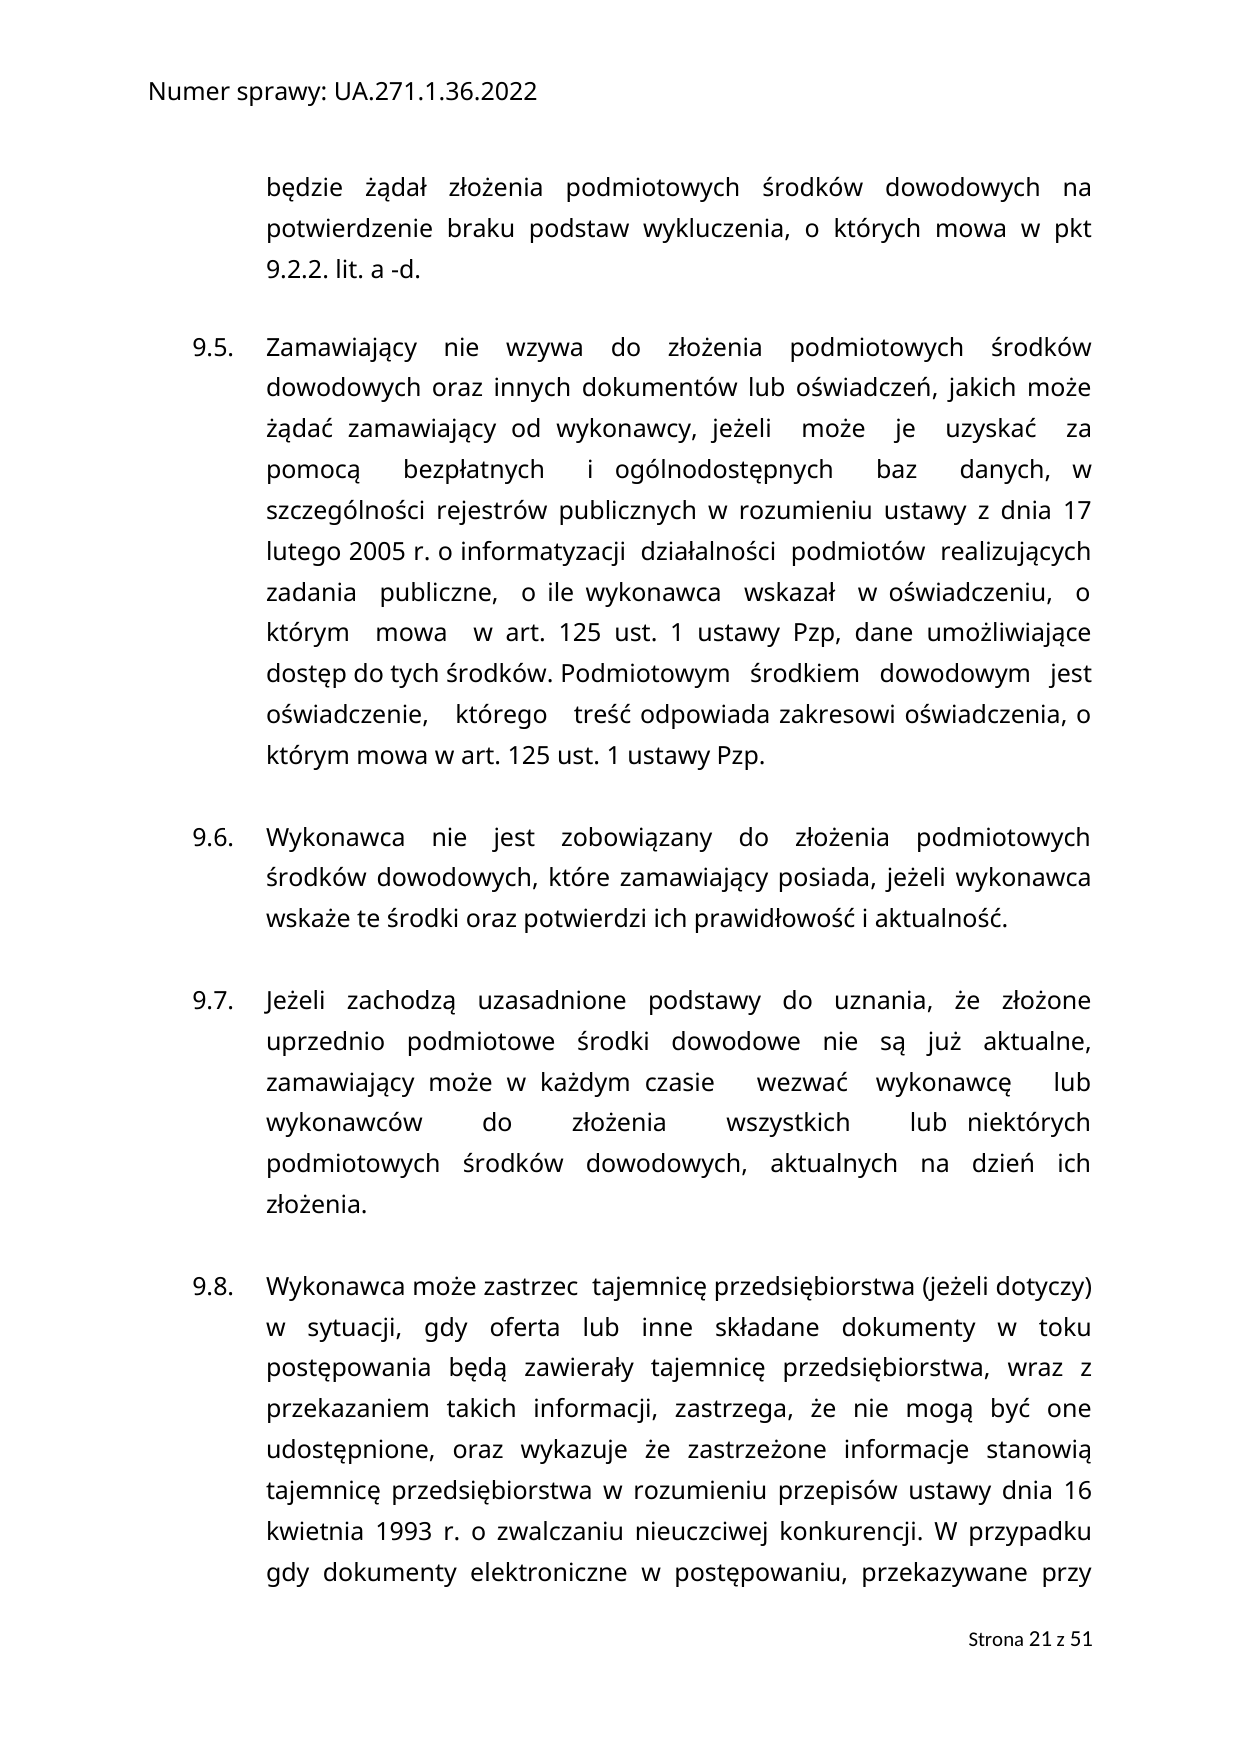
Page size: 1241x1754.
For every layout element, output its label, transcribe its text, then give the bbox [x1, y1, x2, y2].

list Zamawiający nie wzywa do złożenia podmiotowych środków dowodowych oraz innych dokumentów lub oświadczeń, jakich może żądać zamawiający od wykonawcy, jeżeli może je uzyskać za pomocą bezpłatnych i ogólnodostępnych baz danych, w szczególności rejestrów publicznych w rozumieniu ustawy z dnia 17 lutego 2005 r. o informatyzacji działalności podmiotów realizujących zadania publiczne, o ile wykonawca wskazał w oświadczeniu, o którym mowa w art. 125 ust. 1 ustawy Pzp, dane umożliwiające dostęp do tych środków. Podmiotowym środkiem dowodowym jest oświadczenie, którego treść odpowiada zakresowi oświadczenia, o którym mowa w art. 125 ust. 1 ustawy Pzp. [192, 329, 1093, 772]
list Wykonawca nie jest zobowiązany do złożenia podmiotowych środków dowodowych, które zamawiający posiada, jeżeli wykonawca wskaże te środki oraz potwierdzi ich prawidłowość i aktualność. [192, 819, 1093, 935]
list Jeżeli zachodzą uzasadnione podstawy do uznania, że złożone uprzednio podmiotowe środki dowodowe nie są już aktualne, zamawiający może w każdym czasie wezwać wykonawcę lub wykonawców do złożenia wszystkich lub niektórych podmiotowych środków dowodowych, aktualnych na dzień ich złożenia. [192, 982, 1093, 1221]
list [192, 170, 1093, 286]
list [192, 1268, 1093, 1588]
